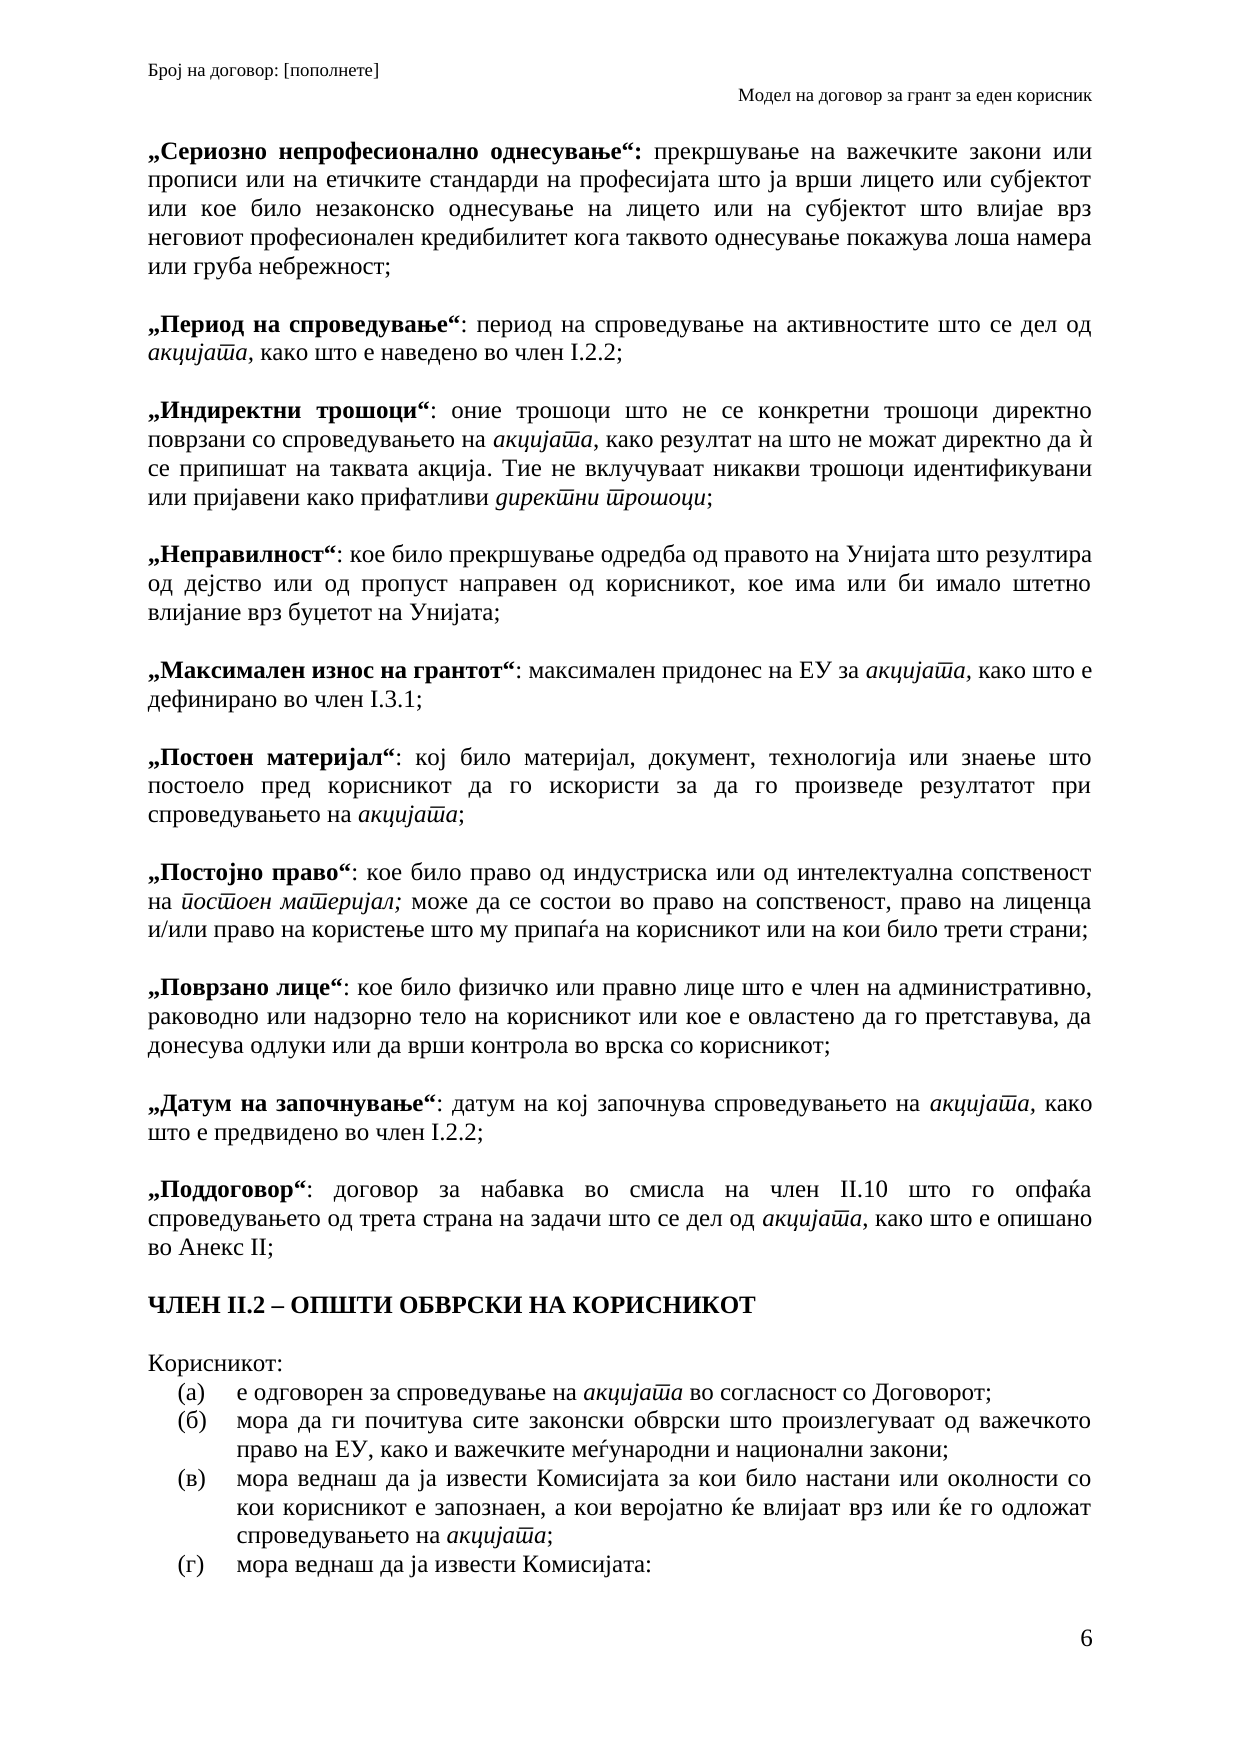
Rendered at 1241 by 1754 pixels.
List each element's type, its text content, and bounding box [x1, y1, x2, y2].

text „Постојно право“: кое било право од индустриска или од интелектуална сопственост на постоен материјал; може да се состои во право на сопственост, право на лиценца и/или право на користење што му припаѓа на корисникот или на кои било трети страни; [148, 857, 1092, 943]
text Корисникот: [148, 1348, 1092, 1377]
text „Поддоговор“: договор за набавка во смисла на член II.10 што го опфаќа спроведувањето од трета страна на задачи што се дел од акцијата, како што е опишано во Анекс II; [148, 1174, 1092, 1261]
text (г) мора веднаш да ја извести Комисијата: [177, 1549, 1092, 1578]
text „Поврзано лице“: кое било физичко или правно лице што е член на административно, раководно или надзорно тело на корисникот или кое е овластено да го претставува, да донесува одлуки или да врши контрола во врска со корисникот; [148, 972, 1092, 1059]
text „Постоен материјал“: кој било материјал, документ, технологија или знаење што постоело пред корисникот да го искористи за да го произведе резултатот при спроведувањето на акцијата; [148, 742, 1092, 828]
subtitle ЧЛЕН II.2 – ОПШТИ ОБВРСКИ НА КОРИСНИКОТ [148, 1290, 1092, 1319]
text „Период на спроведување“: период на спроведување на активностите што се дел од акцијата, како што е наведено во член I.2.2; [148, 309, 1092, 366]
text (б) мора да ги почитува сите законски обврски што произлегуваат од важечкото право на ЕУ, како и важечките меѓународни и национални закони; [177, 1405, 1092, 1463]
text „Сериозно непрофесионално однесување“: прекршување на важечките закони или прописи или на етичките стандарди на професијата што ја врши лицето или субјектот или кое било незаконско однесување на лицето или на субјектот што влијае врз неговиот професионален кредибилитет кога таквото однесување покажува лоша намера или груба небрежност; [148, 136, 1092, 279]
text (в) мора веднаш да ја извести Комисијата за кои било настани или околности со кои корисникот е запознаен, а кои веројатно ќе влијаат врз или ќе го одложат спроведувањето на акцијата; [177, 1463, 1092, 1549]
text „Датум на започнување“: датум на кој започнува спроведувањето на акцијата, како што е предвидено во член I.2.2; [148, 1088, 1092, 1145]
text „Неправилност“: кое било прекршување одредба од правото на Унијата што резултира од дејство или од пропуст направен од корисникот, кое има или би имало штетно влијание врз буџетот на Унијата; [148, 539, 1092, 626]
text „Максимален износ на грантот“: максимален придонес на ЕУ за акцијата, како што е дефинирано во член I.3.1; [148, 655, 1092, 712]
text „Индиректни трошоци“: оние трошоци што не се конкретни трошоци директно поврзани со спроведувањето на акцијата, како резултат на што не можат директно да ѝ се припишат на таквата акција. Тие не вклучуваат никакви трошоци идентификувани или пријавени како прифатливи директни трошоци; [148, 395, 1092, 510]
text (а) е одговорен за спроведување на акцијата во согласност со Договорот; [177, 1377, 1092, 1405]
